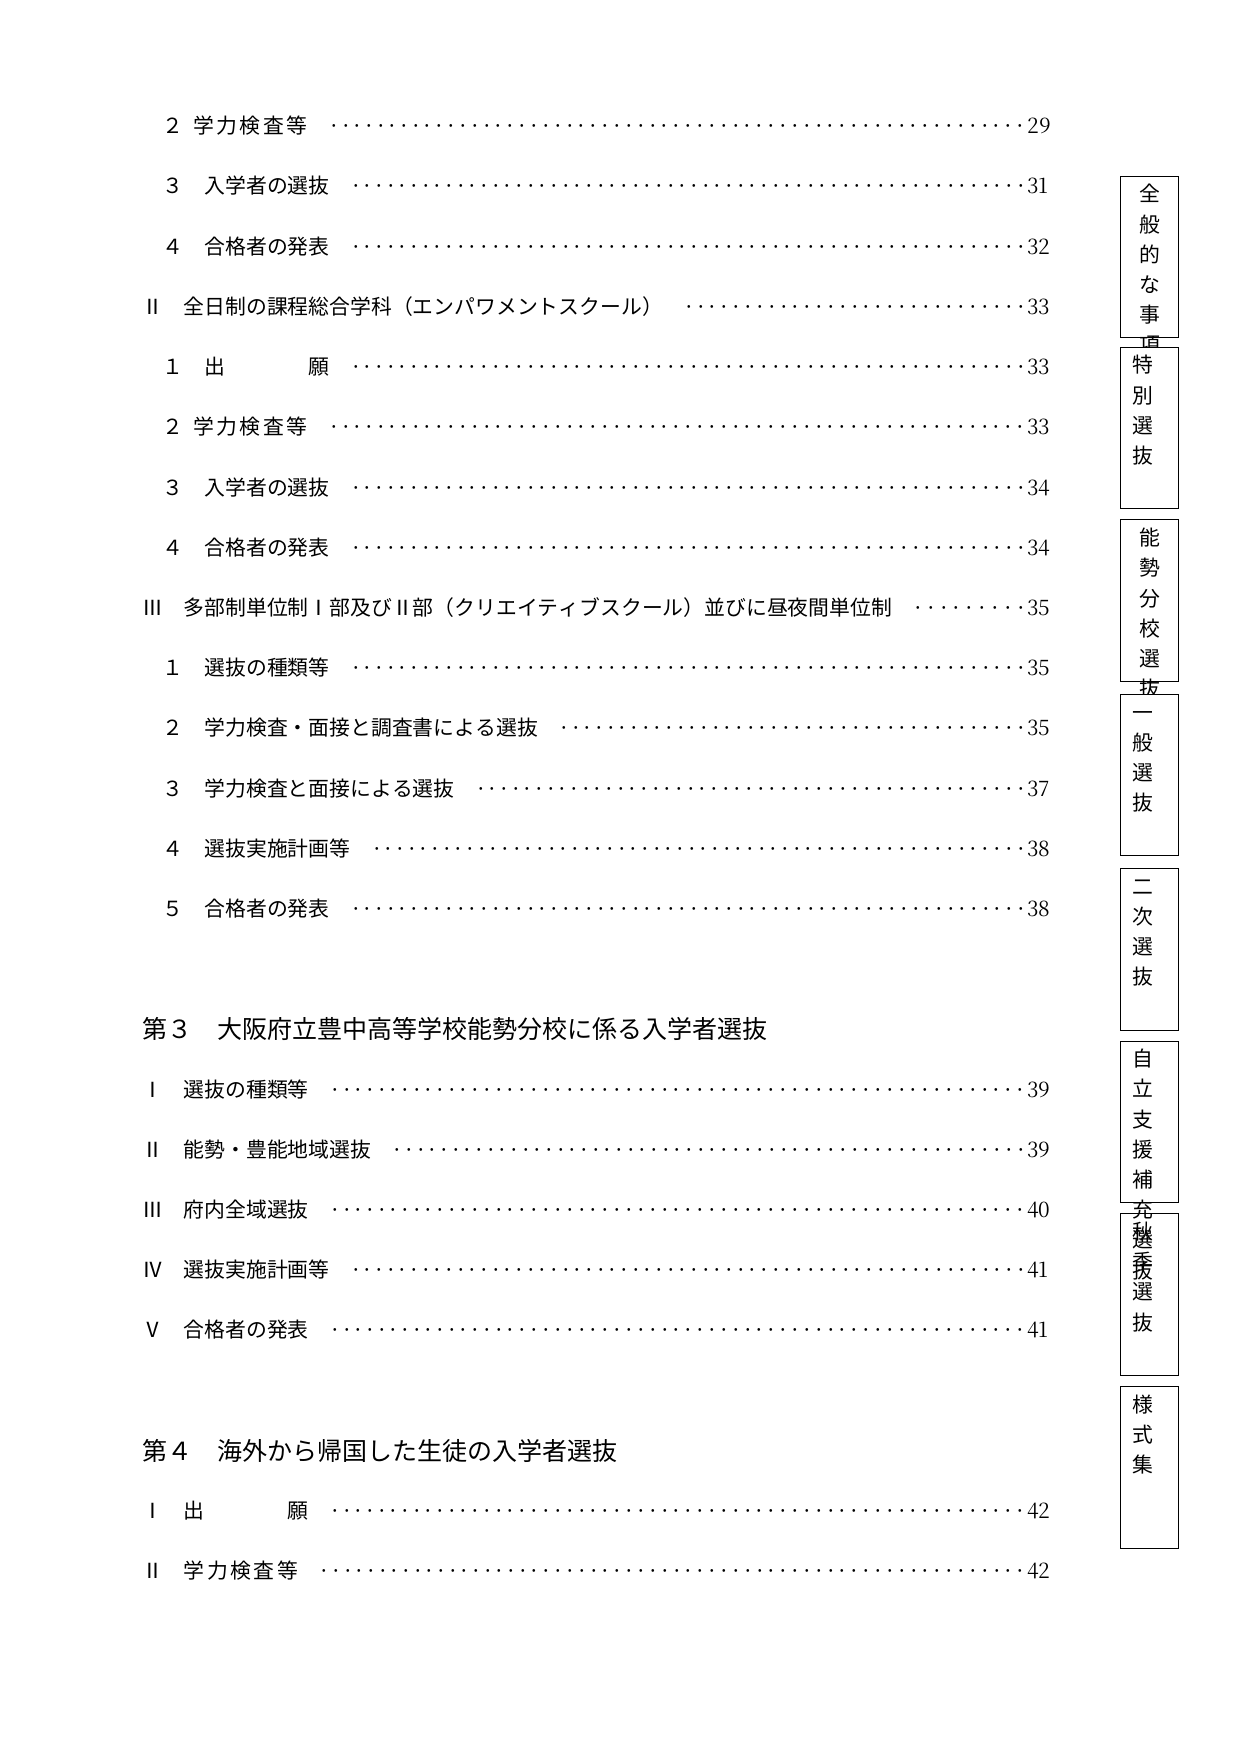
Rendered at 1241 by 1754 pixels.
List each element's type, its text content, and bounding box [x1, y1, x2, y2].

text Ⅲ 多部制単位制Ⅰ部及びⅡ部（クリエイティブスクール）並びに昼夜間単位制 35 [142, 576, 1063, 636]
text ４ 選抜実施計画等 38 [142, 817, 1063, 877]
text １ 出 願 33 [142, 335, 1063, 396]
text ２ 学力検査・面接と調査書による選抜 35 [142, 697, 1063, 757]
text Ⅰ 出 願 42 [142, 1479, 1063, 1539]
text Ⅱ 能勢・豊能地域選抜 39 [142, 1118, 1063, 1178]
text ３ 入学者の選抜 31 [142, 155, 1063, 215]
text Ⅱ 学力検査等 42 [142, 1539, 1063, 1600]
text ４ 合格者の発表 34 [142, 516, 1063, 576]
text 第３ 大阪府立豊中高等学校能勢分校に係る入学者選抜 [142, 998, 1063, 1058]
text １ 選抜の種類等 35 [142, 636, 1063, 697]
text Ⅱ 全日制の課程総合学科（エンパワメントスクール） 33 [142, 275, 1063, 335]
text Ⅳ 選抜実施計画等 41 [142, 1238, 1063, 1299]
text ３ 入学者の選抜 34 [142, 456, 1063, 516]
text Ⅴ 合格者の発表 41 [142, 1299, 1063, 1359]
text Ⅲ 府内全域選抜 40 [142, 1178, 1063, 1238]
text ３ 学力検査と面接による選抜 37 [142, 757, 1063, 817]
text ２ 学力検査等 29 [142, 94, 1063, 155]
text Ⅰ 選抜の種類等 39 [142, 1058, 1063, 1118]
text ４ 合格者の発表 32 [142, 215, 1063, 275]
text ５ 合格者の発表 38 [142, 877, 1063, 937]
text ２ 学力検査等 33 [142, 396, 1063, 456]
text 第４ 海外から帰国した生徒の入学者選抜 [142, 1419, 1063, 1479]
